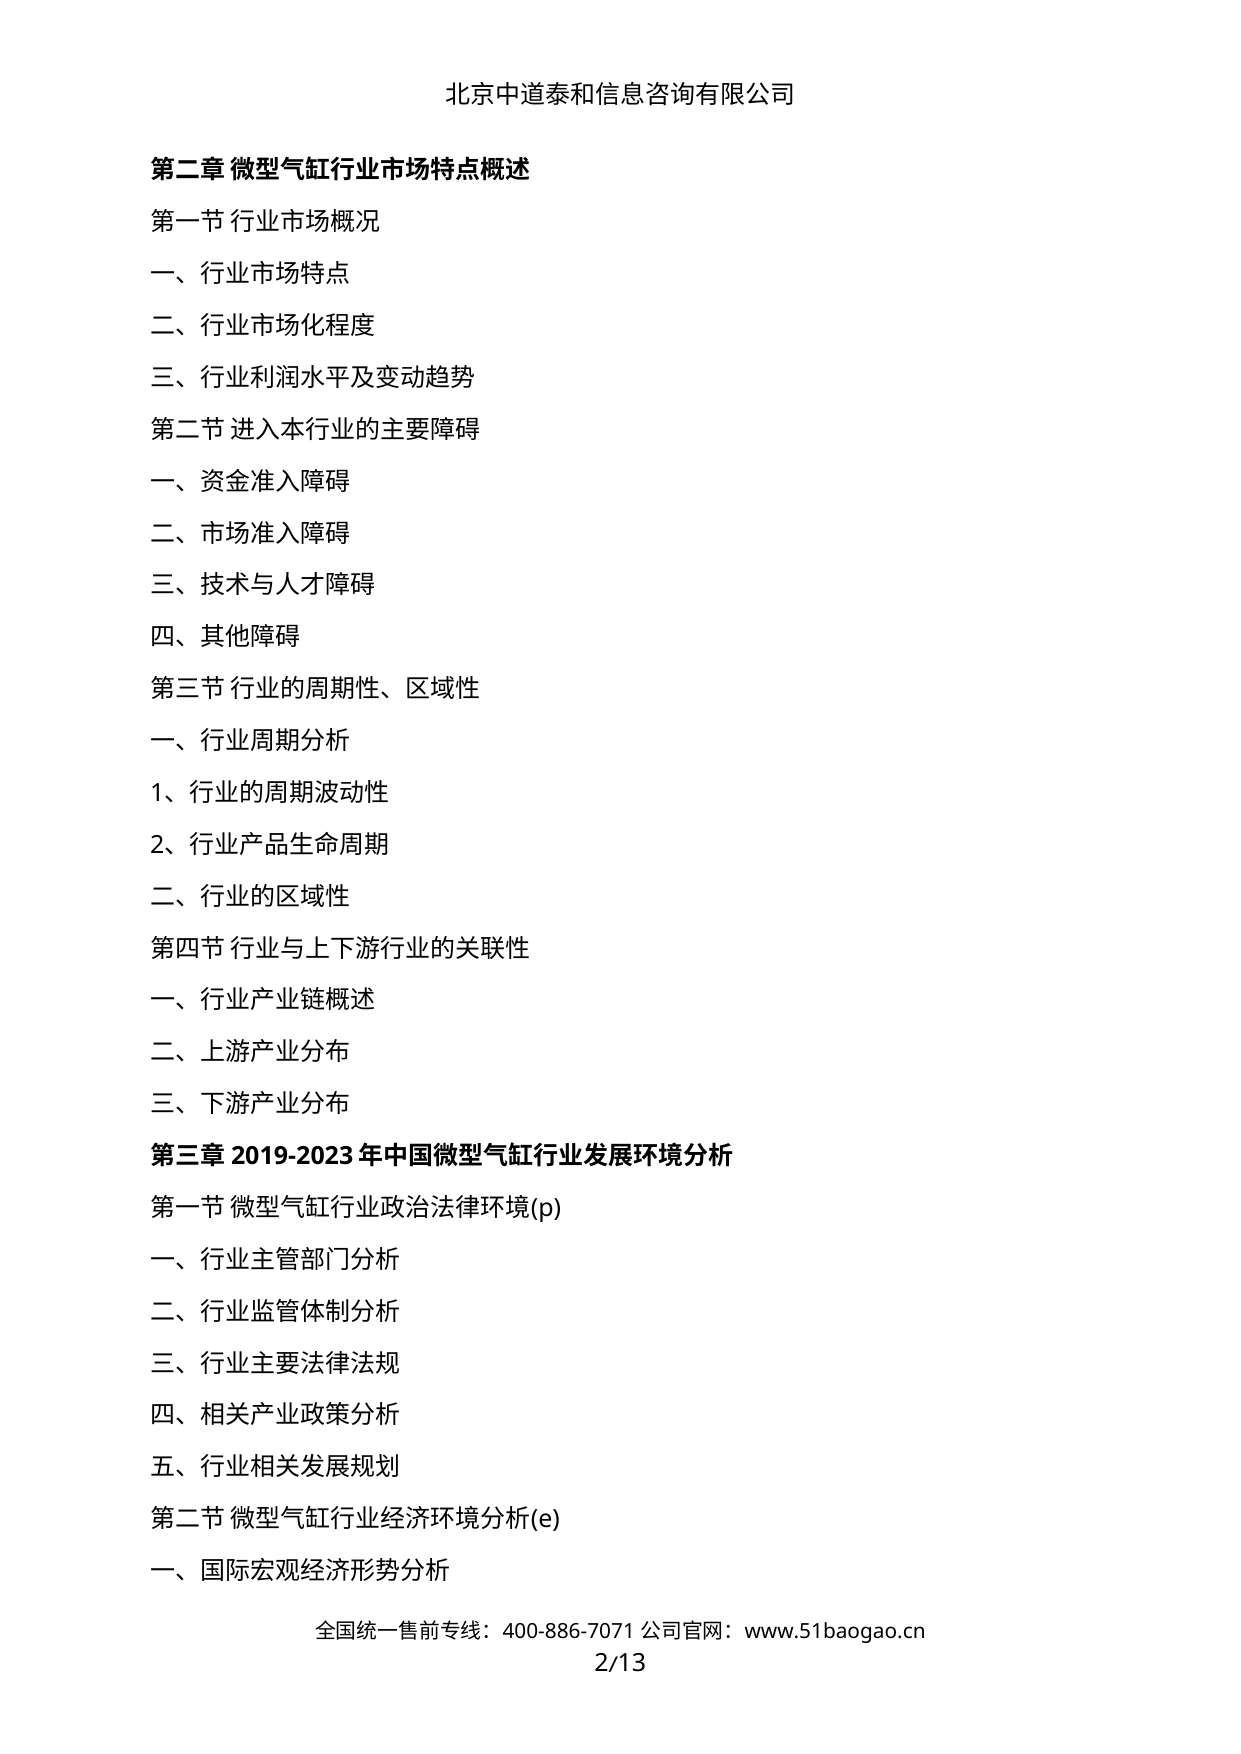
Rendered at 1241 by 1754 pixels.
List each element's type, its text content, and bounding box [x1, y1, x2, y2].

text 一、资金准入障碍 [150, 461, 1090, 497]
text 第二章 微型气缸行业市场特点概述 [150, 150, 1090, 186]
text 五、行业相关发展规划 [150, 1447, 1090, 1483]
text 四、其他障碍 [150, 617, 1090, 653]
text 2、行业产品生命周期 [150, 824, 1090, 861]
text 第二节 进入本行业的主要障碍 [150, 409, 1090, 446]
text 三、技术与人才障碍 [150, 565, 1090, 601]
text 二、行业的区域性 [150, 876, 1090, 912]
text 第四节 行业与上下游行业的关联性 [150, 928, 1090, 964]
text 第二节 微型气缸行业经济环境分析(e) [150, 1499, 1090, 1535]
text 二、行业监管体制分析 [150, 1291, 1090, 1327]
text 二、市场准入障碍 [150, 513, 1090, 549]
text 四、相关产业政策分析 [150, 1395, 1090, 1431]
text 三、行业主要法律法规 [150, 1343, 1090, 1379]
text 一、行业市场特点 [150, 254, 1090, 290]
text 三、行业利润水平及变动趋势 [150, 357, 1090, 394]
text 1、行业的周期波动性 [150, 772, 1090, 809]
text 第一节 行业市场概况 [150, 202, 1090, 238]
text 一、行业周期分析 [150, 721, 1090, 757]
text 二、上游产业分布 [150, 1032, 1090, 1068]
text 一、国际宏观经济形势分析 [150, 1551, 1090, 1587]
text 一、行业主管部门分析 [150, 1239, 1090, 1276]
text 三、下游产业分布 [150, 1084, 1090, 1120]
text 一、行业产业链概述 [150, 980, 1090, 1016]
text 第一节 微型气缸行业政治法律环境(p) [150, 1187, 1090, 1224]
text 第三节 行业的周期性、区域性 [150, 669, 1090, 705]
text 二、行业市场化程度 [150, 306, 1090, 342]
text 第三章 2019-2023年中国微型气缸行业发展环境分析 [150, 1136, 1090, 1172]
